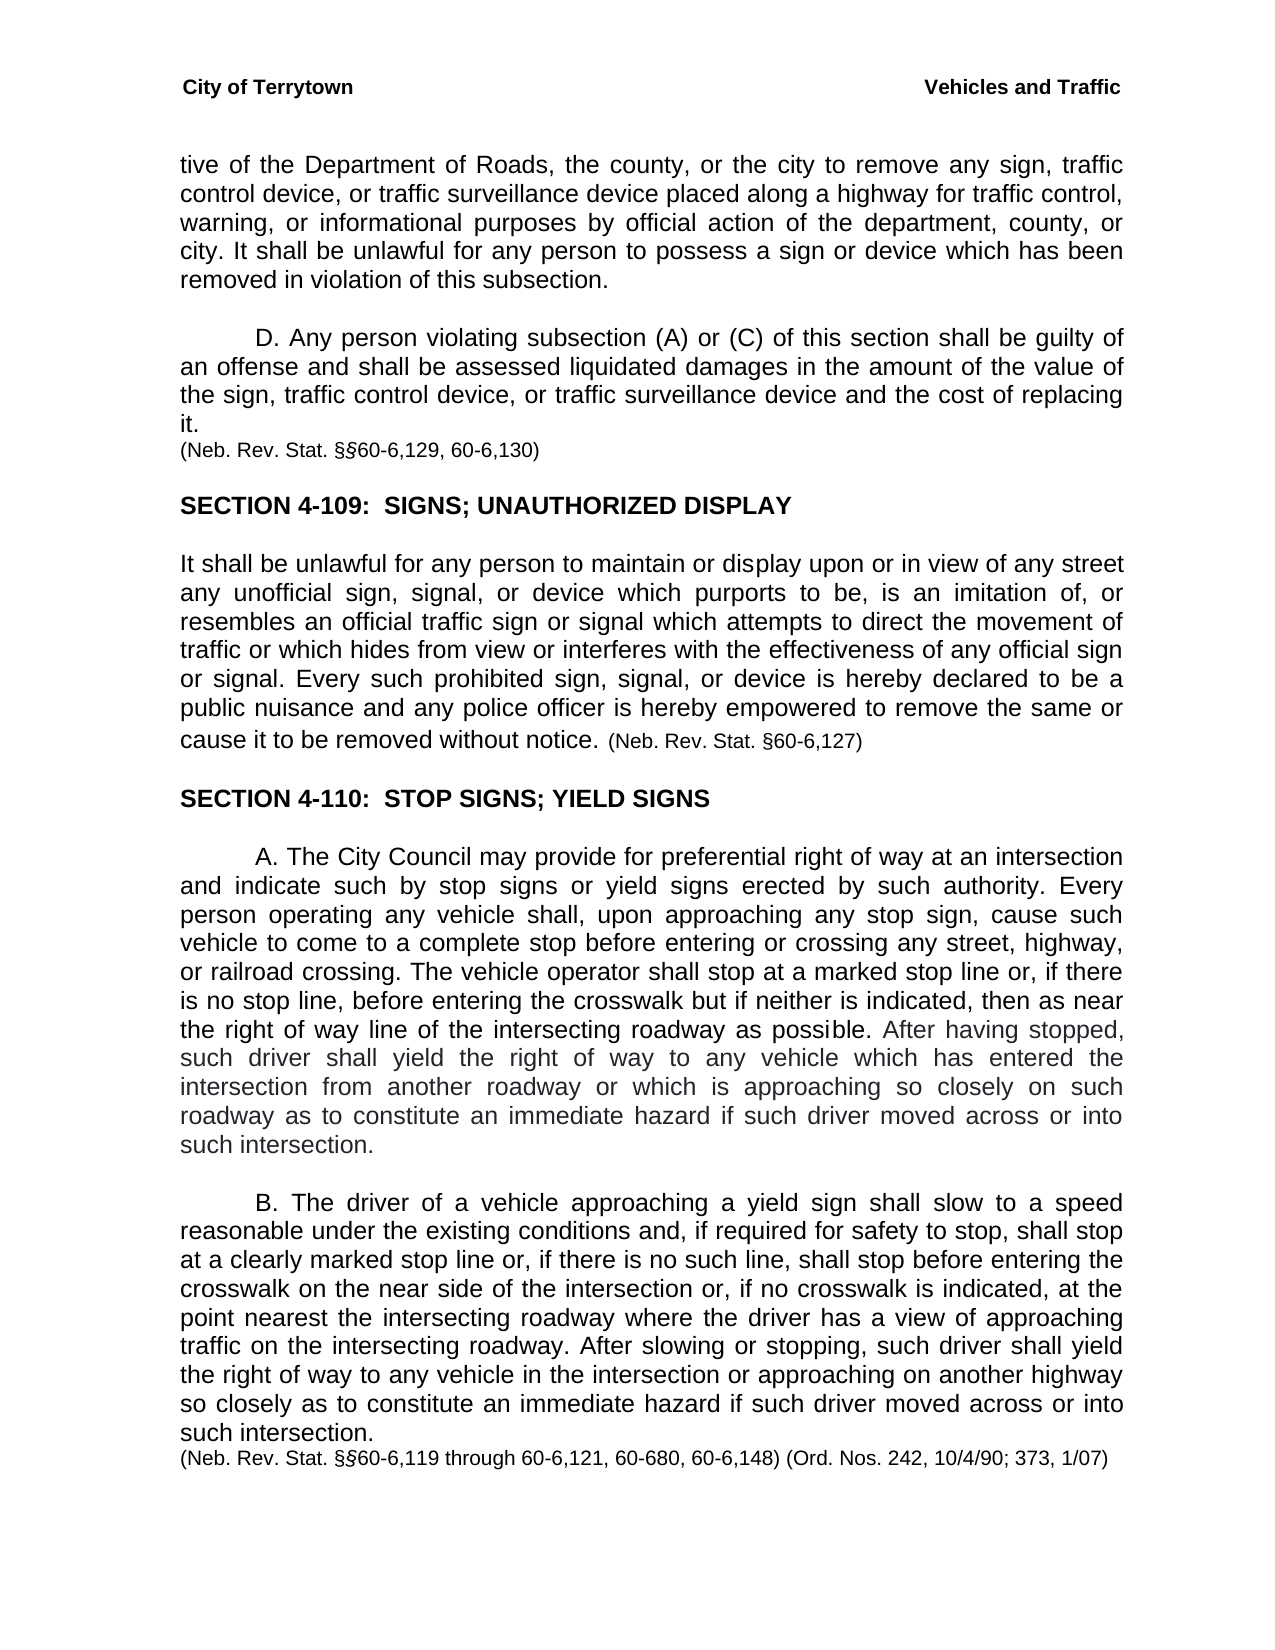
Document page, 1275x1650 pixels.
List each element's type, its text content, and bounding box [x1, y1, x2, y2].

text B. The driver of a vehicle approaching a yield sign shall slow to a speed reasonable under the existing conditions and, if required for safety to stop, shall stop at a clearly marked stop line or, if there is no such line, shall stop before entering the crosswalk on the near side of the intersection or, if no crosswalk is indicated, at the point nearest the intersecting roadway where the driver has a view of approaching traffic on the intersecting roadway. After slowing or stopping, such driver shall yield the right of way to any vehicle in the intersection or approaching on another highway so closely as to constitute an immediate hazard if such driver moved across or into such intersection. [180, 1187, 1125, 1446]
text tive of the Department of Roads, the county, or the city to remove any sign, traffic control device, or traffic surveillance device placed along a highway for traffic control, warning, or informational purposes by official action of the department, county, or city. It shall be unlawful for any person to possess a sign or device which has been removed in violation of this subsection. [180, 150, 1125, 294]
subtitle SECTION 4-109: SIGNS; UNAUTHORIZED DISPLAY [180, 491, 1125, 520]
text D. Any person violating subsection (A) or (C) of this section shall be guilty of an offense and shall be assessed liquidated damages in the amount of the value of the sign, traffic control device, or traffic surveillance device and the cost of replacing it. [180, 323, 1125, 438]
text (Neb. Rev. Stat. §§60-6,119 through 60-6,121, 60-680, 60-6,148) (Ord. Nos. 242, 10/4/90; 373, 1/07) [180, 1446, 1125, 1470]
text (Neb. Rev. Stat. §§60-6,129, 60-6,130) [180, 438, 1125, 462]
subtitle SECTION 4-110: STOP SIGNS; YIELD SIGNS [180, 784, 1125, 813]
text A. The City Council may provide for preferential right of way at an intersection and indicate such by stop signs or yield signs erected by such authority. Every person operating any vehicle shall, upon approaching any stop sign, cause such vehicle to come to a complete stop before entering or crossing any street, highway, or railroad crossing. The vehicle operator shall stop at a marked stop line or, if there is no stop line, before entering the crosswalk but if neither is indicated, then as near the right of way line of the intersecting roadway as possible. After having stopped, such driver shall yield the right of way to any vehicle which has entered the intersection from another roadway or which is approaching so closely on such roadway as to constitute an immediate hazard if such driver moved across or into such intersection. [180, 842, 1125, 1158]
text It shall be unlawful for any person to maintain or display upon or in view of any street any unofficial sign, signal, or device which purports to be, is an imitation of, or resembles an official traffic sign or signal which attempts to direct the movement of traffic or which hides from view or interferes with the effectiveness of any official sign or signal. Every such prohibited sign, signal, or device is hereby declared to be a public nuisance and any police officer is hereby empowered to remove the same or cause it to be removed without notice. (Neb. Rev. Stat. §60-6,127) [180, 549, 1125, 755]
